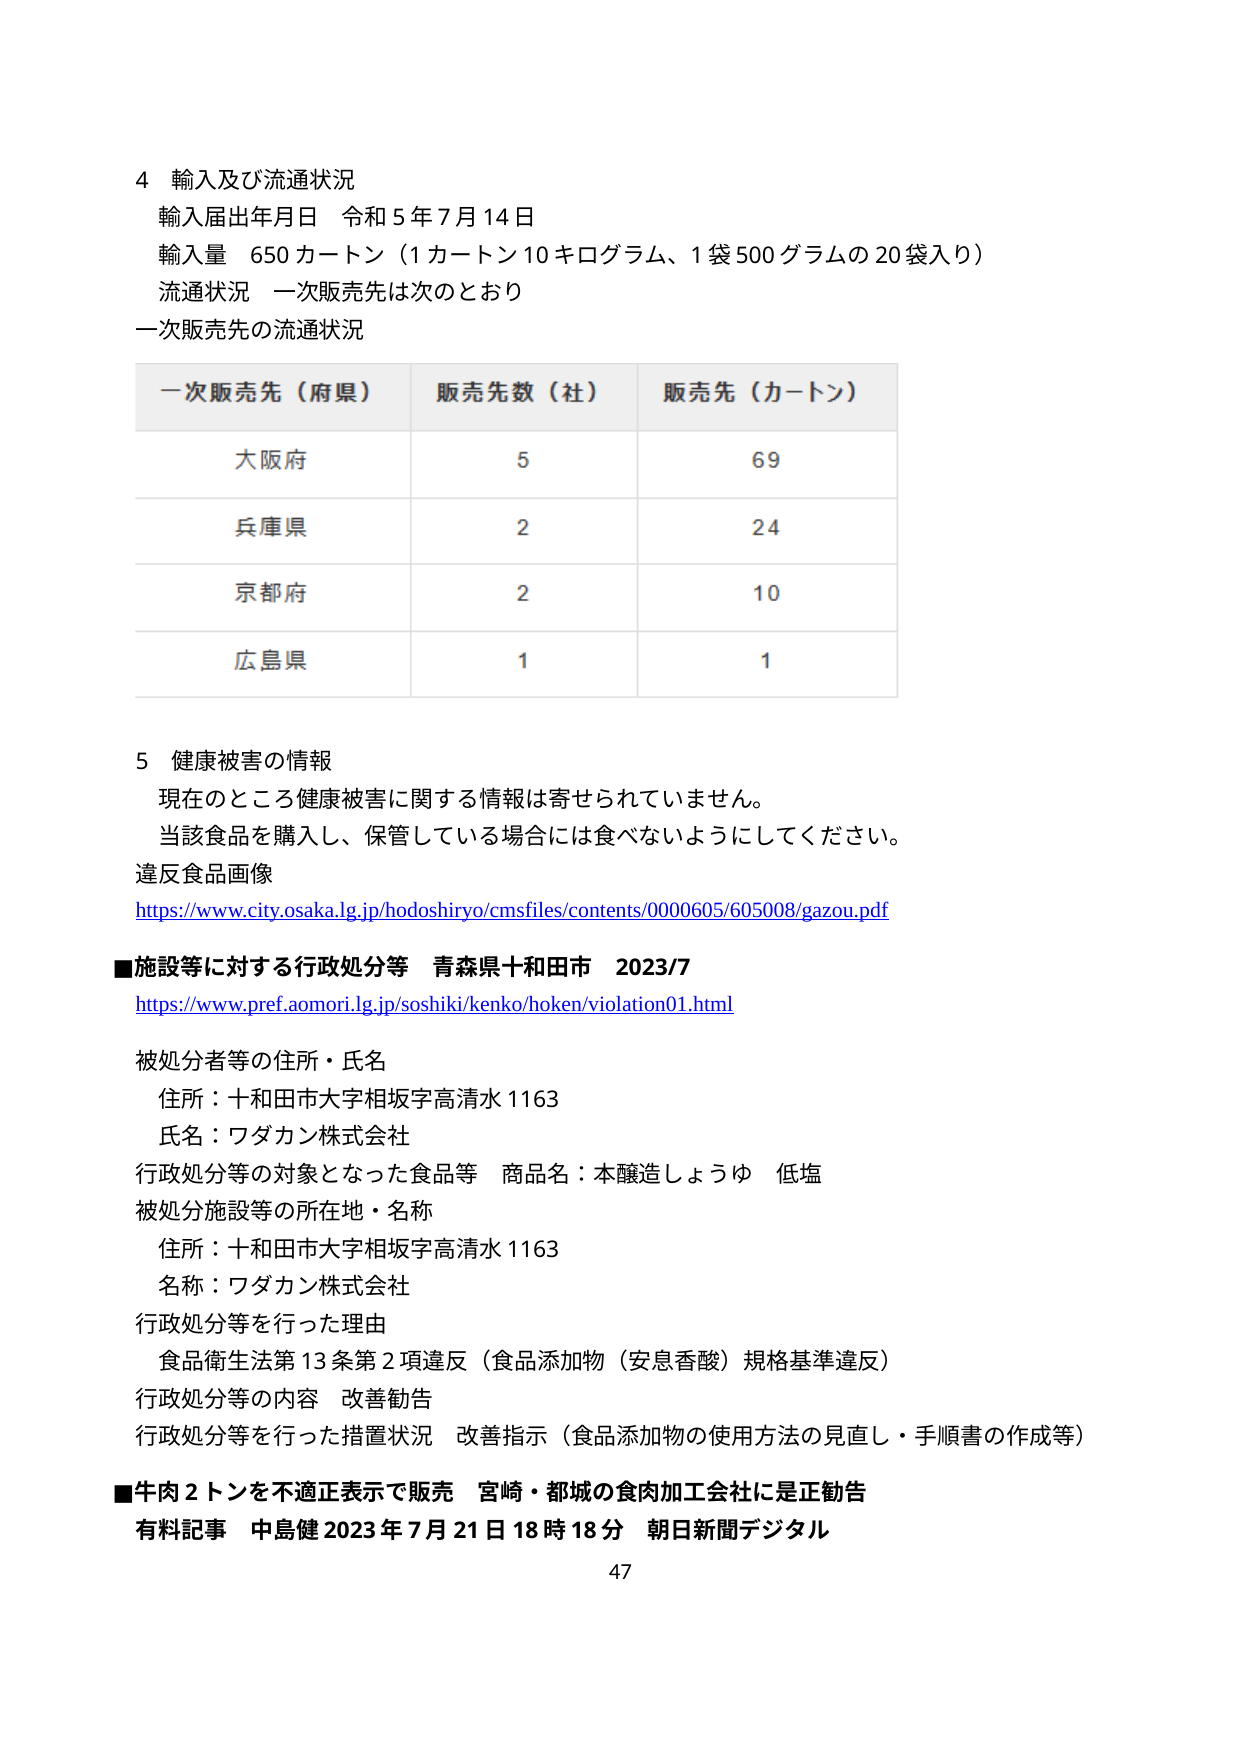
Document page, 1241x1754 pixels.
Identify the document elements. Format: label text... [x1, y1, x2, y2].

text 一次販売先の流通状況 [135, 310, 1128, 347]
text 当該食品を購入し、保管している場合には食べないようにしてください。 [112, 816, 1128, 853]
text 食品衛生法第13条第2項違反（食品添加物（安息香酸）規格基準違反） [112, 1341, 1128, 1378]
text 名称：ワダカン株式会社 [112, 1266, 1128, 1303]
text 被処分施設等の所在地・名称 [112, 1191, 1128, 1228]
text 住所：十和田市大字相坂字高清水1163 [112, 1228, 1128, 1266]
text ■施設等に対する行政処分等 青森県十和田市 2023/7 [112, 947, 1128, 985]
text 住所：十和田市大字相坂字高清水1163 [112, 1078, 1128, 1116]
text 行政処分等を行った理由 [112, 1303, 1128, 1341]
text 輸入届出年月日 令和5年7月14日 [135, 197, 1128, 235]
text 5 健康被害の情報 [112, 741, 1128, 778]
text https://www.city.osaka.lg.jp/hodoshiryo/cmsfiles/contents/0000605/605008/gazou.pdf [112, 891, 1128, 928]
text 流通状況 一次販売先は次のとおり [135, 272, 1128, 310]
text 行政処分等の内容 改善勧告 [112, 1378, 1128, 1416]
text https://www.pref.aomori.lg.jp/soshiki/kenko/hoken/violation01.html [112, 985, 1128, 1022]
text ■牛肉2トンを不適正表示で販売 宮崎・都城の食肉加工会社に是正勧告 [112, 1472, 1128, 1510]
text 違反食品画像 [135, 853, 1128, 891]
picture [135, 363, 900, 706]
text 輸入量 650カートン（1カートン10キログラム、1袋500グラムの20袋入り） [135, 235, 1128, 272]
text 有料記事 中島健2023年7月21日 18時18分 朝日新聞デジタル [135, 1510, 1128, 1547]
text 4 輸入及び流通状況 [135, 160, 1128, 197]
text 行政処分等を行った措置状況 改善指示（食品添加物の使用方法の見直し・手順書の作成等） [112, 1416, 1128, 1453]
text 現在のところ健康被害に関する情報は寄せられていません。 [112, 778, 1128, 816]
text 被処分者等の住所・氏名 [112, 1041, 1128, 1078]
text 氏名：ワダカン株式会社 [135, 1116, 1128, 1153]
text 行政処分等の対象となった食品等 商品名：本醸造しょうゆ 低塩 [112, 1153, 1128, 1191]
